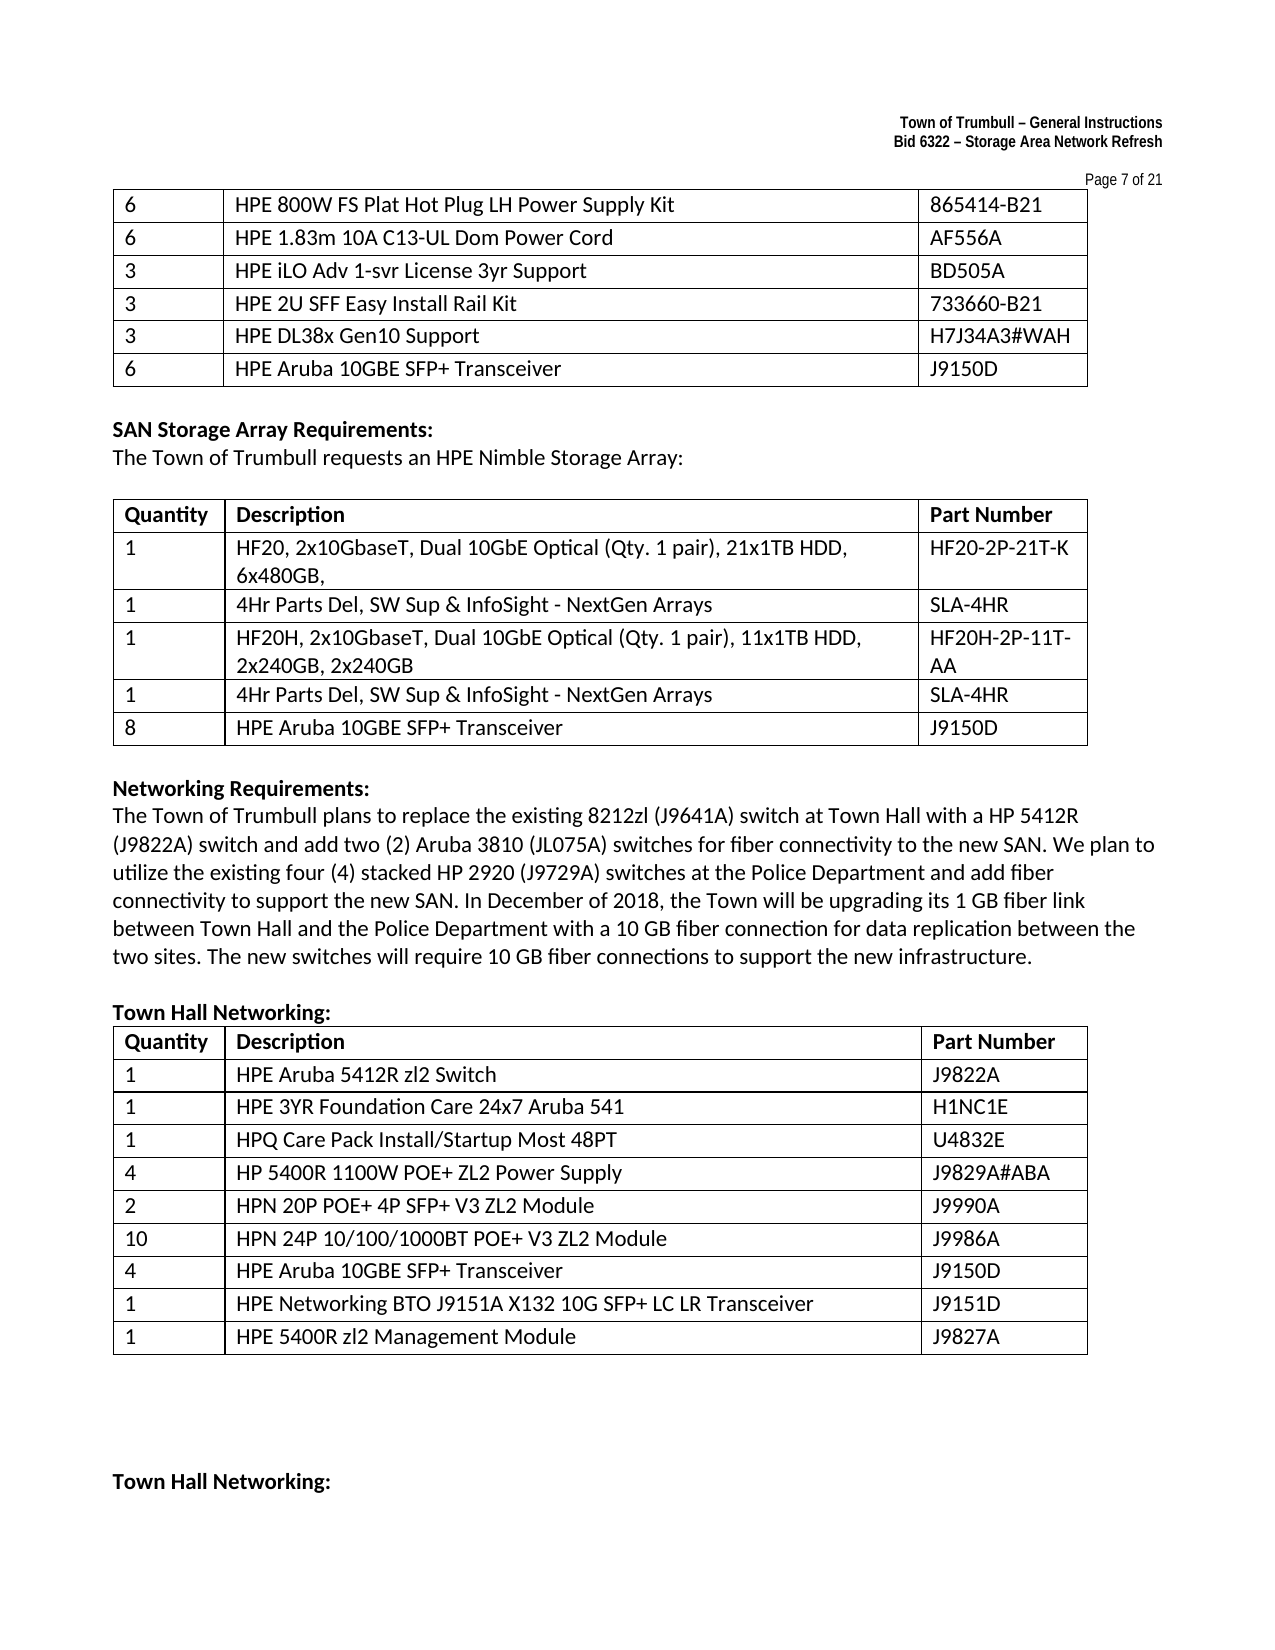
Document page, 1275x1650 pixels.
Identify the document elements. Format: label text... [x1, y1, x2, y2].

table_cell 3 [114, 256, 223, 288]
text SAN Storage Array Requirements: [112, 415, 1162, 443]
table_cell 1 [114, 590, 224, 622]
table_cell SLA-4HR [919, 680, 1087, 712]
table_cell 3 [114, 321, 223, 353]
table_cell H7J34A3#WAH [919, 321, 1087, 353]
table_cell 865414-B21 [919, 190, 1087, 222]
table_cell 3 [114, 289, 223, 320]
table_cell 1 [114, 1060, 224, 1091]
table_cell 6 [114, 354, 223, 386]
text The Town of Trumbull requests an HPE Nimble Storage Array: [112, 443, 1162, 471]
text Networking Requirements: [112, 774, 1162, 802]
table_cell J9990A [922, 1191, 1087, 1223]
table_cell HPE 1.83m 10A C13-UL Dom Power Cord [224, 223, 918, 255]
table_cell HPE Aruba 5412R zl2 Switch [226, 1060, 921, 1091]
table_cell HPE iLO Adv 1-svr License 3yr Support [224, 256, 918, 288]
text Town Hall Networking: [112, 998, 1162, 1026]
table_cell HPE 5400R zl2 Management Module [226, 1322, 921, 1354]
table_cell 6 [114, 190, 223, 222]
table_cell J9150D [922, 1257, 1087, 1288]
table_cell HPN 24P 10/100/1000BT POE+ V3 ZL2 Module [226, 1224, 921, 1256]
table_header Description [226, 500, 918, 532]
table_cell 1 [114, 1093, 224, 1124]
table_cell J9150D [919, 713, 1087, 744]
table_cell U4832E [922, 1125, 1087, 1157]
table_cell 4Hr Parts Del, SW Sup & InfoSight - NextGen Arrays [226, 680, 918, 712]
text The Town of Trumbull plans to replace the existing 8212zl (J9641A) switch at Town Hall with a HP 5412R (J9822A) switch and add two (2) Aruba 3810 (JL075A) switches for fiber connectivity to the new SAN. We plan to utilize the existing four (4) stacked HP 2920 (J9729A) switches at the Police Department and add fiber connectivity to support the new SAN. In December of 2018, the Town will be upgrading its 1 GB fiber link between Town Hall and the Police Department with a 10 GB fiber connection for data replication between the two sites. The new switches will require 10 GB fiber connections to support the new infrastructure. [112, 802, 1162, 970]
table_cell AF556A [919, 223, 1087, 255]
table_cell 8 [114, 713, 224, 744]
table_cell HP 5400R 1100W POE+ ZL2 Power Supply [226, 1158, 921, 1190]
table_cell HPE Networking BTO J9151A X132 10G SFP+ LC LR Transceiver [226, 1289, 921, 1321]
table_cell 4 [114, 1257, 224, 1288]
table_cell J9151D [922, 1289, 1087, 1321]
text Town Hall Networking: [112, 1467, 1162, 1495]
table_header Part Number [919, 500, 1087, 532]
table_cell HPQ Care Pack Install/Startup Most 48PT [226, 1125, 921, 1157]
table_cell 10 [114, 1224, 224, 1256]
table_cell J9822A [922, 1060, 1087, 1091]
table_cell 2 [114, 1191, 224, 1223]
table_cell HPE DL38x Gen10 Support [224, 321, 918, 353]
table_cell HPE Aruba 10GBE SFP+ Transceiver [226, 1257, 921, 1288]
table_cell H1NC1E [922, 1093, 1087, 1124]
table_cell HPE Aruba 10GBE SFP+ Transceiver [226, 713, 918, 744]
table_cell HF20H-2P-11T-AA [919, 623, 1087, 679]
table_cell J9829A#ABA [922, 1158, 1087, 1190]
table_cell 1 [114, 1125, 224, 1157]
table_cell HPE 800W FS Plat Hot Plug LH Power Supply Kit [224, 190, 918, 222]
table_cell HPE Aruba 10GBE SFP+ Transceiver [224, 354, 918, 386]
table_cell HPE 2U SFF Easy Install Rail Kit [224, 289, 918, 320]
table_cell SLA-4HR [919, 590, 1087, 622]
table_cell BD505A [919, 256, 1087, 288]
table_cell 1 [114, 680, 224, 712]
table_cell 6 [114, 223, 223, 255]
table_cell 4 [114, 1158, 224, 1190]
table_header Description [226, 1027, 921, 1059]
table_cell J9150D [919, 354, 1087, 386]
table_cell 1 [114, 1322, 224, 1354]
table_header Part Number [922, 1027, 1087, 1059]
table_cell 1 [114, 623, 224, 679]
table_cell 4Hr Parts Del, SW Sup & InfoSight - NextGen Arrays [226, 590, 918, 622]
table_cell HPE 3YR Foundation Care 24x7 Aruba 541 [226, 1093, 921, 1124]
table_cell 1 [114, 1289, 224, 1321]
table_cell 1 [114, 533, 224, 589]
table_cell J9827A [922, 1322, 1087, 1354]
table_cell HF20-2P-21T-K [919, 533, 1087, 589]
table_cell HF20, 2x10GbaseT, Dual 10GbE Optical (Qty. 1 pair), 21x1TB HDD, 6x480GB, [226, 533, 918, 589]
table_cell HF20H, 2x10GbaseT, Dual 10GbE Optical (Qty. 1 pair), 11x1TB HDD, 2x240GB, 2x240GB [226, 623, 918, 679]
table_cell 733660-B21 [919, 289, 1087, 320]
table_header Quantity [114, 1027, 224, 1059]
table_cell HPN 20P POE+ 4P SFP+ V3 ZL2 Module [226, 1191, 921, 1223]
table_cell J9986A [922, 1224, 1087, 1256]
table_header Quantity [114, 500, 224, 532]
